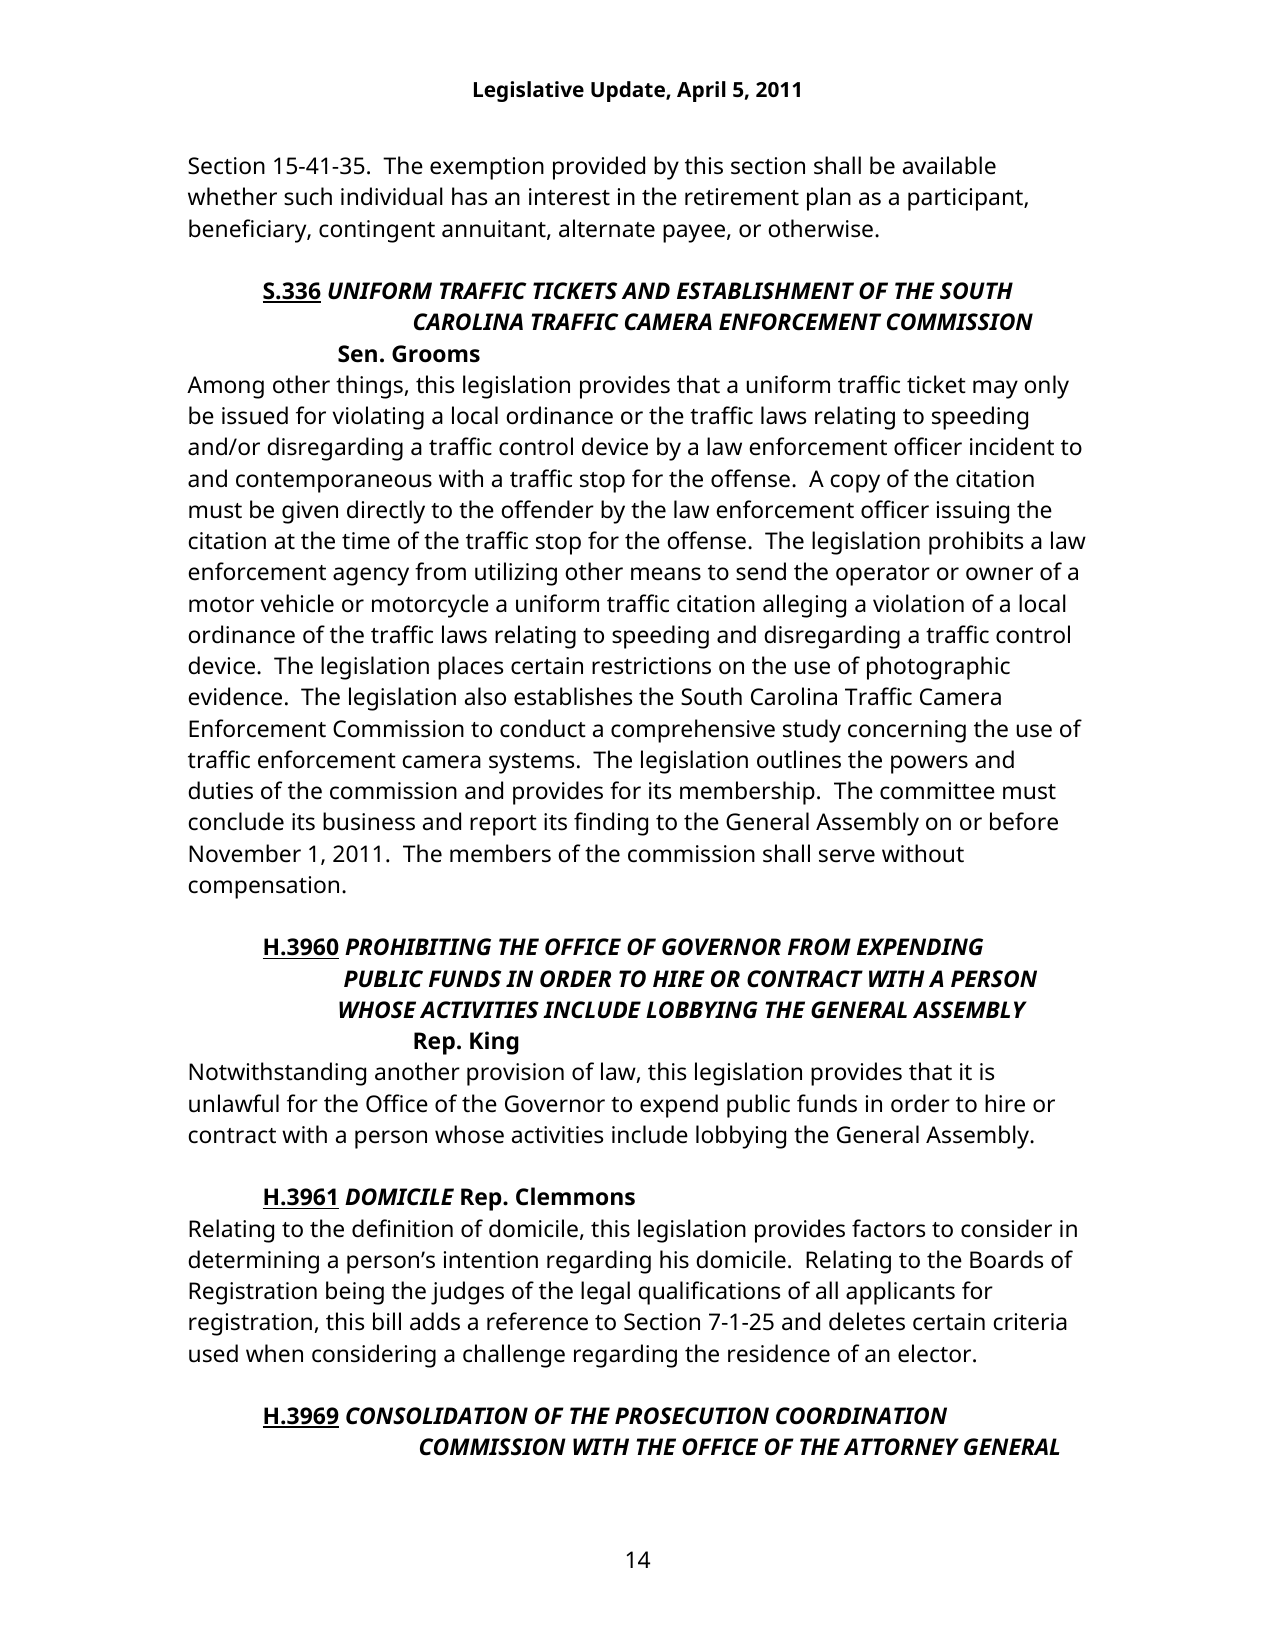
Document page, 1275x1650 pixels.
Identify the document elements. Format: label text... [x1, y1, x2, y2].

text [187, 150, 1087, 244]
text H.3961 DOMICILE Rep. Clemmons [187, 1181, 1087, 1212]
text S.336 UNIFORM TRAFFIC TICKETS AND ESTABLISHMENT OF THE SOUTH CAROLINA TRAFFIC CAMERA ENFORCEMENT COMMISSION [187, 275, 1087, 337]
text Notwithstanding another provision of law, this legislation provides that it is unlawful for the Office of the Governor to expend public funds in order to hire or contract with a person whose activities include lobbying the General Assembly. [187, 1056, 1087, 1150]
text H.3960 PROHIBITING THE OFFICE OF GOVERNOR FROM EXPENDING [187, 931, 1087, 962]
text Among other things, this legislation provides that a uniform traffic ticket may only be issued for violating a local ordinance or the traffic laws relating to speeding and/or disregarding a traffic control device by a law enforcement officer incident to and contemporaneous with a traffic stop for the offense. A copy of the citation must be given directly to the offender by the law enforcement officer issuing the citation at the time of the traffic stop for the offense. The legislation prohibits a law enforcement agency from utilizing other means to send the operator or owner of a motor vehicle or motorcycle a uniform traffic citation alleging a violation of a local ordinance of the traffic laws relating to speeding and disregarding a traffic control device. The legislation places certain restrictions on the use of photographic evidence. The legislation also establishes the South Carolina Traffic Camera Enforcement Commission to conduct a comprehensive study concerning the use of traffic enforcement camera systems. The legislation outlines the powers and duties of the commission and provides for its membership. The committee must conclude its business and report its finding to the General Assembly on or before November 1, 2011. The members of the commission shall serve without compensation. [187, 369, 1087, 900]
text H.3969 CONSOLIDATION OF THE PROSECUTION COORDINATION COMMISSION WITH THE OFFICE OF THE ATTORNEY GENERAL [187, 1400, 1087, 1462]
text Relating to the definition of domicile, this legislation provides factors to consider in determining a person’s intention regarding his domicile. Relating to the Boards of Registration being the judges of the legal qualifications of all applicants for registration, this bill adds a reference to Section 7-1-25 and deletes certain criteria used when considering a challenge regarding the residence of an elector. [187, 1212, 1087, 1369]
text PUBLIC FUNDS IN ORDER TO HIRE OR CONTRACT WITH A PERSON WHOSE ACTIVITIES INCLUDE LOBBYING THE GENERAL ASSEMBLY Rep. King [187, 962, 1087, 1056]
text Sen. Grooms [187, 337, 1087, 369]
